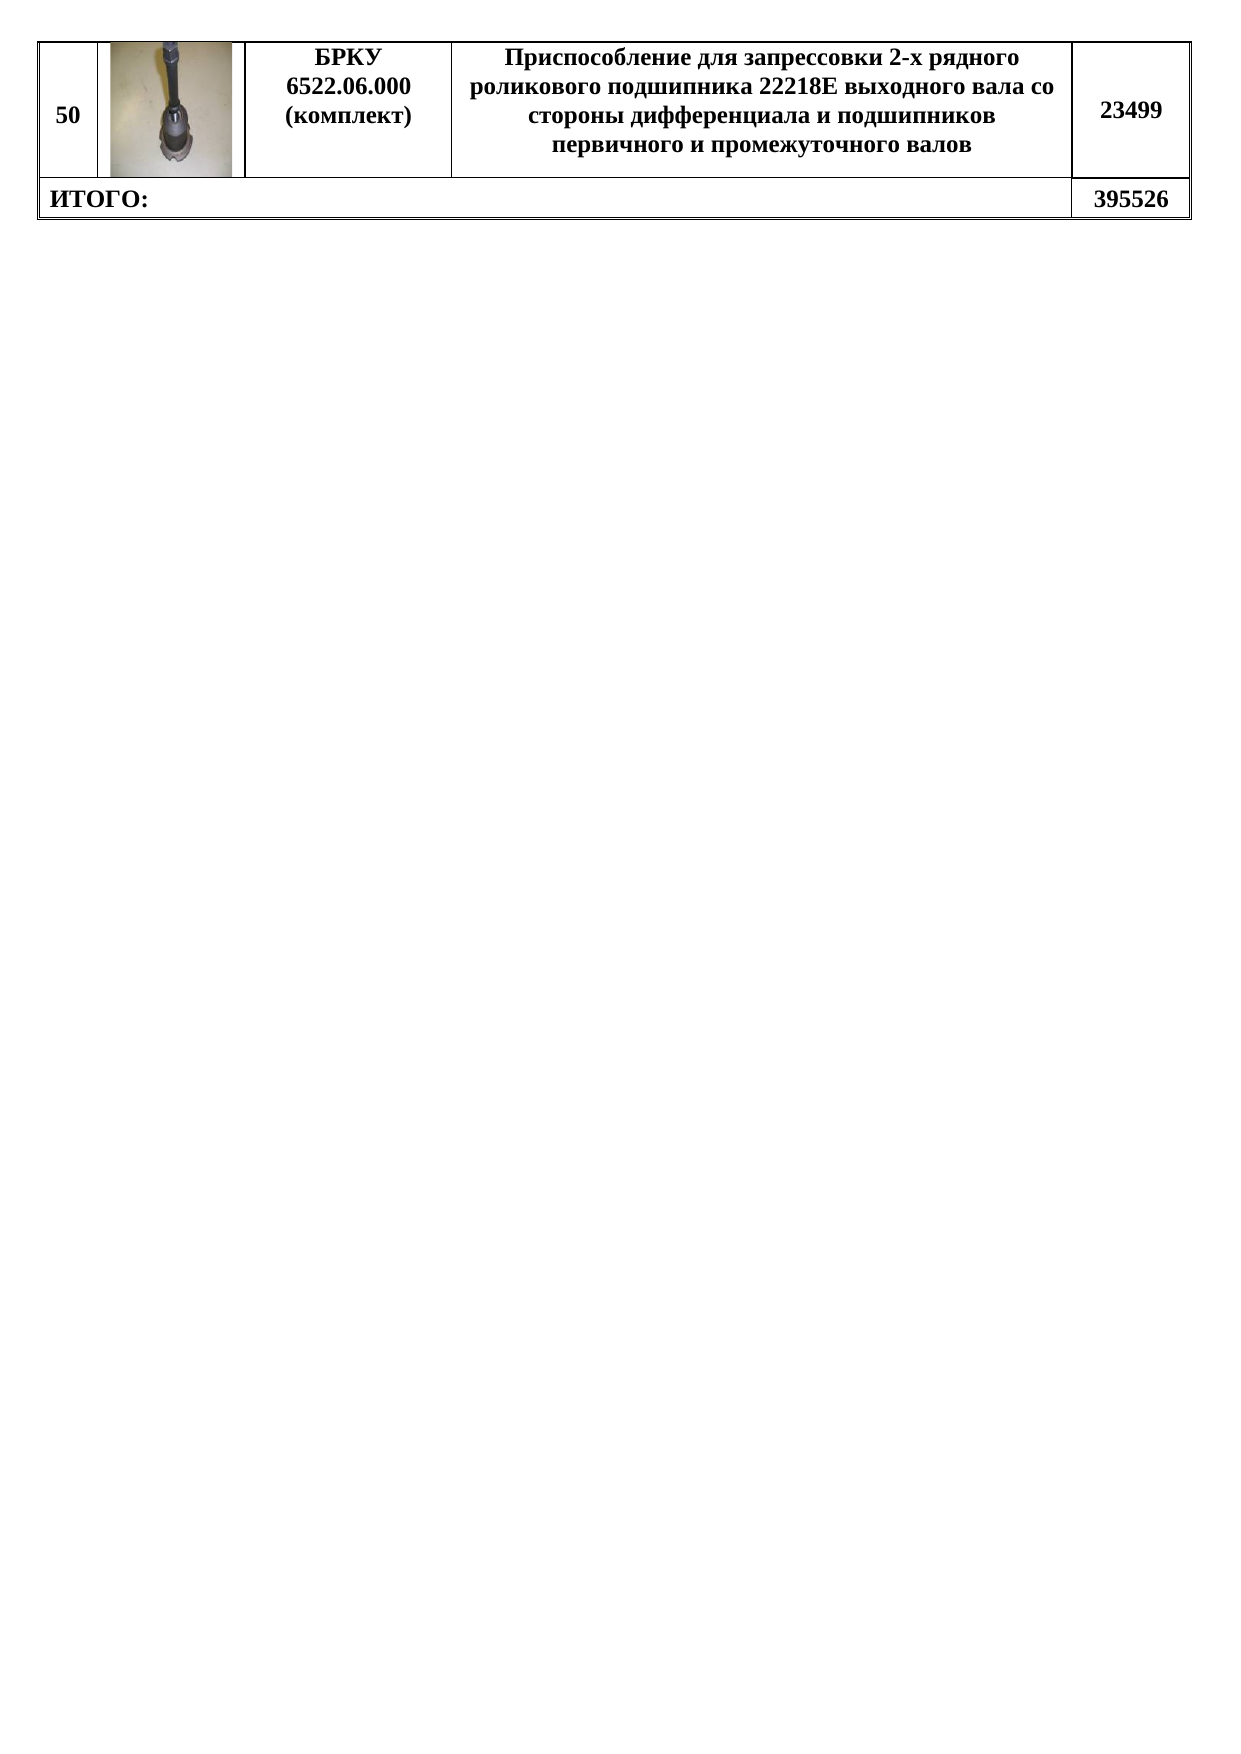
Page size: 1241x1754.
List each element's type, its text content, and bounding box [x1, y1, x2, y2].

table_cell [233, 43, 244, 177]
table_cell Приспособление для запрессовки 2-х рядного роликового подшипника 22218Е выходного вала со стороны дифференциала и подшипников первичного и промежуточного валов [452, 43, 1071, 177]
table_cell ИТОГО: [40, 178, 1071, 217]
table_cell БРКУ 6522.06.000 (комплект) [246, 43, 451, 177]
table_cell 50 [40, 43, 97, 177]
table_cell [98, 43, 110, 177]
table_cell 395526 [1072, 179, 1189, 217]
table_cell 23499 [1073, 43, 1189, 177]
picture [110, 42, 233, 177]
